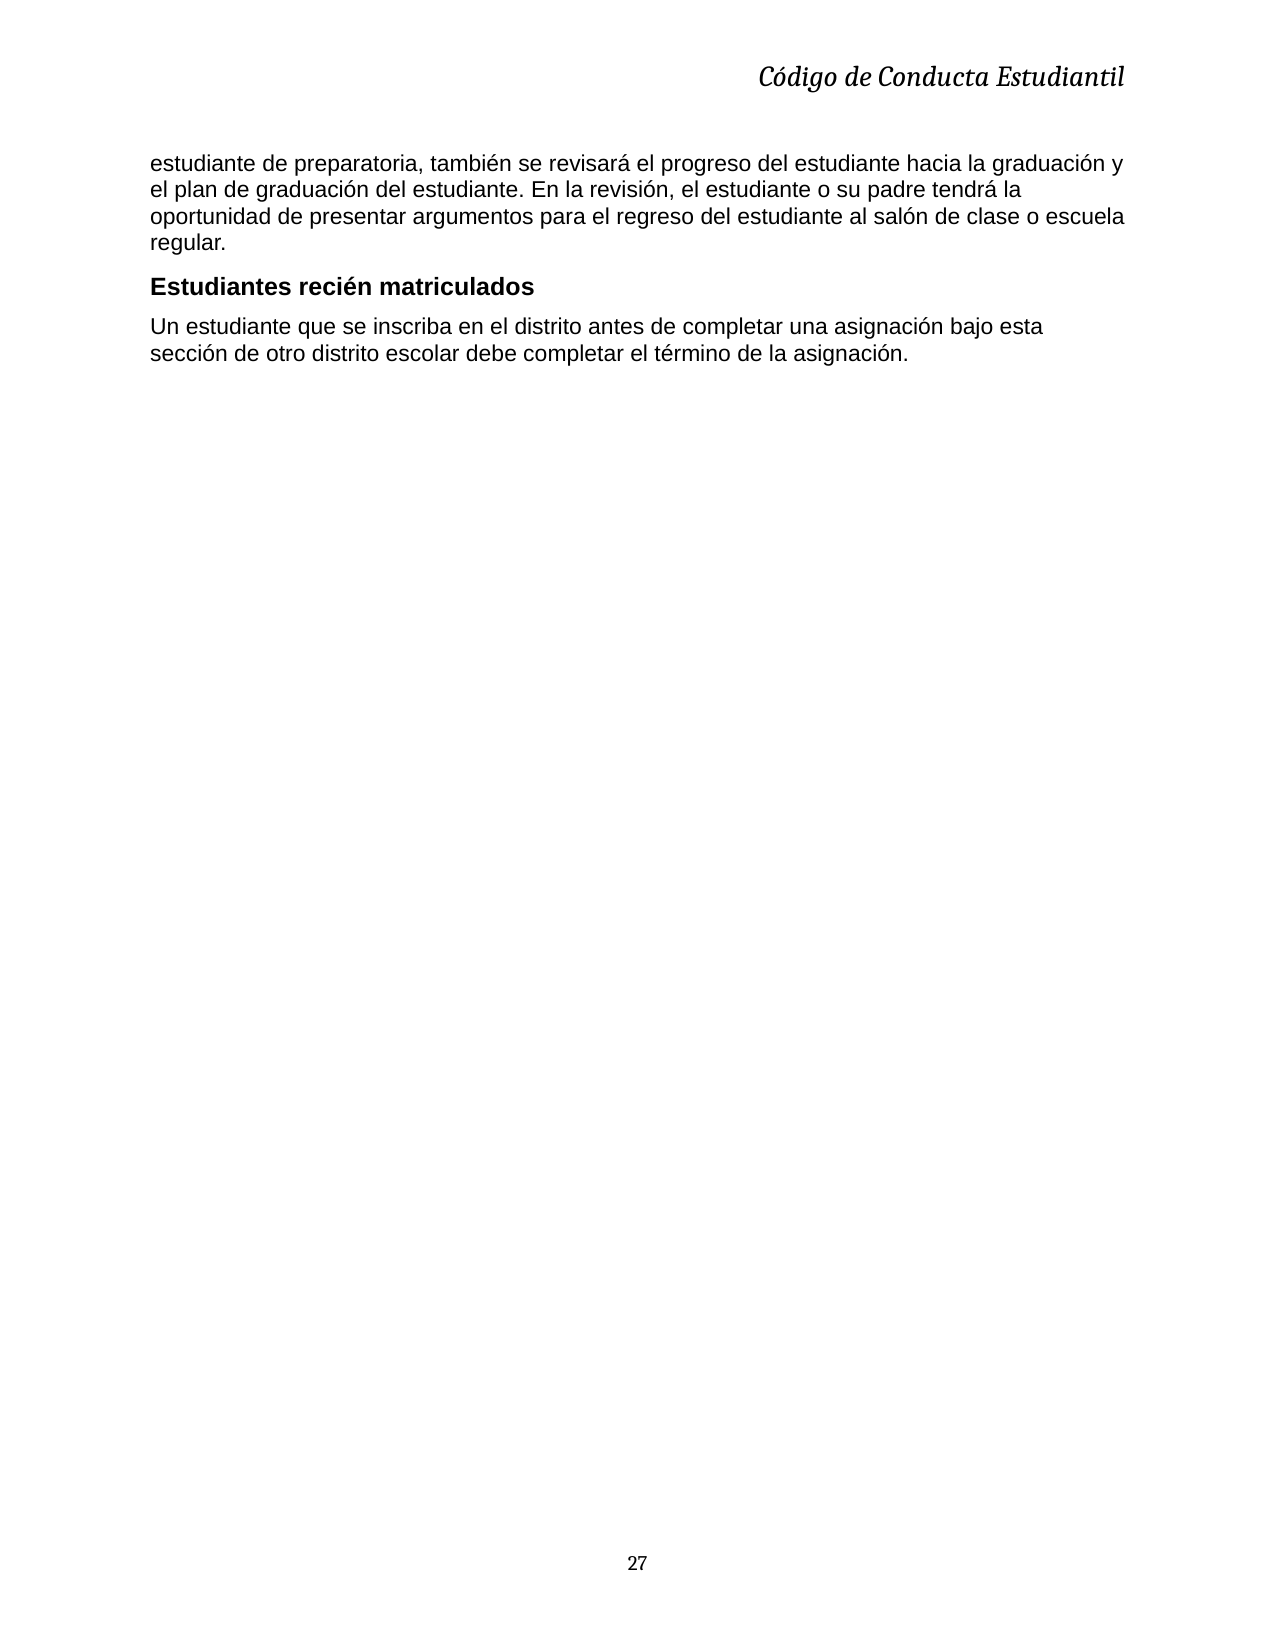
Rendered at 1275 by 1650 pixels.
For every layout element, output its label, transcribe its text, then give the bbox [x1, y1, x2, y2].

subtitle Estudiantes recién matriculados [150, 272, 1125, 301]
text Un estudiante que se inscriba en el distrito antes de completar una asignación bajo esta sección de otro distrito escolar debe completar el término de la asignación. [150, 313, 1125, 366]
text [150, 150, 1125, 255]
